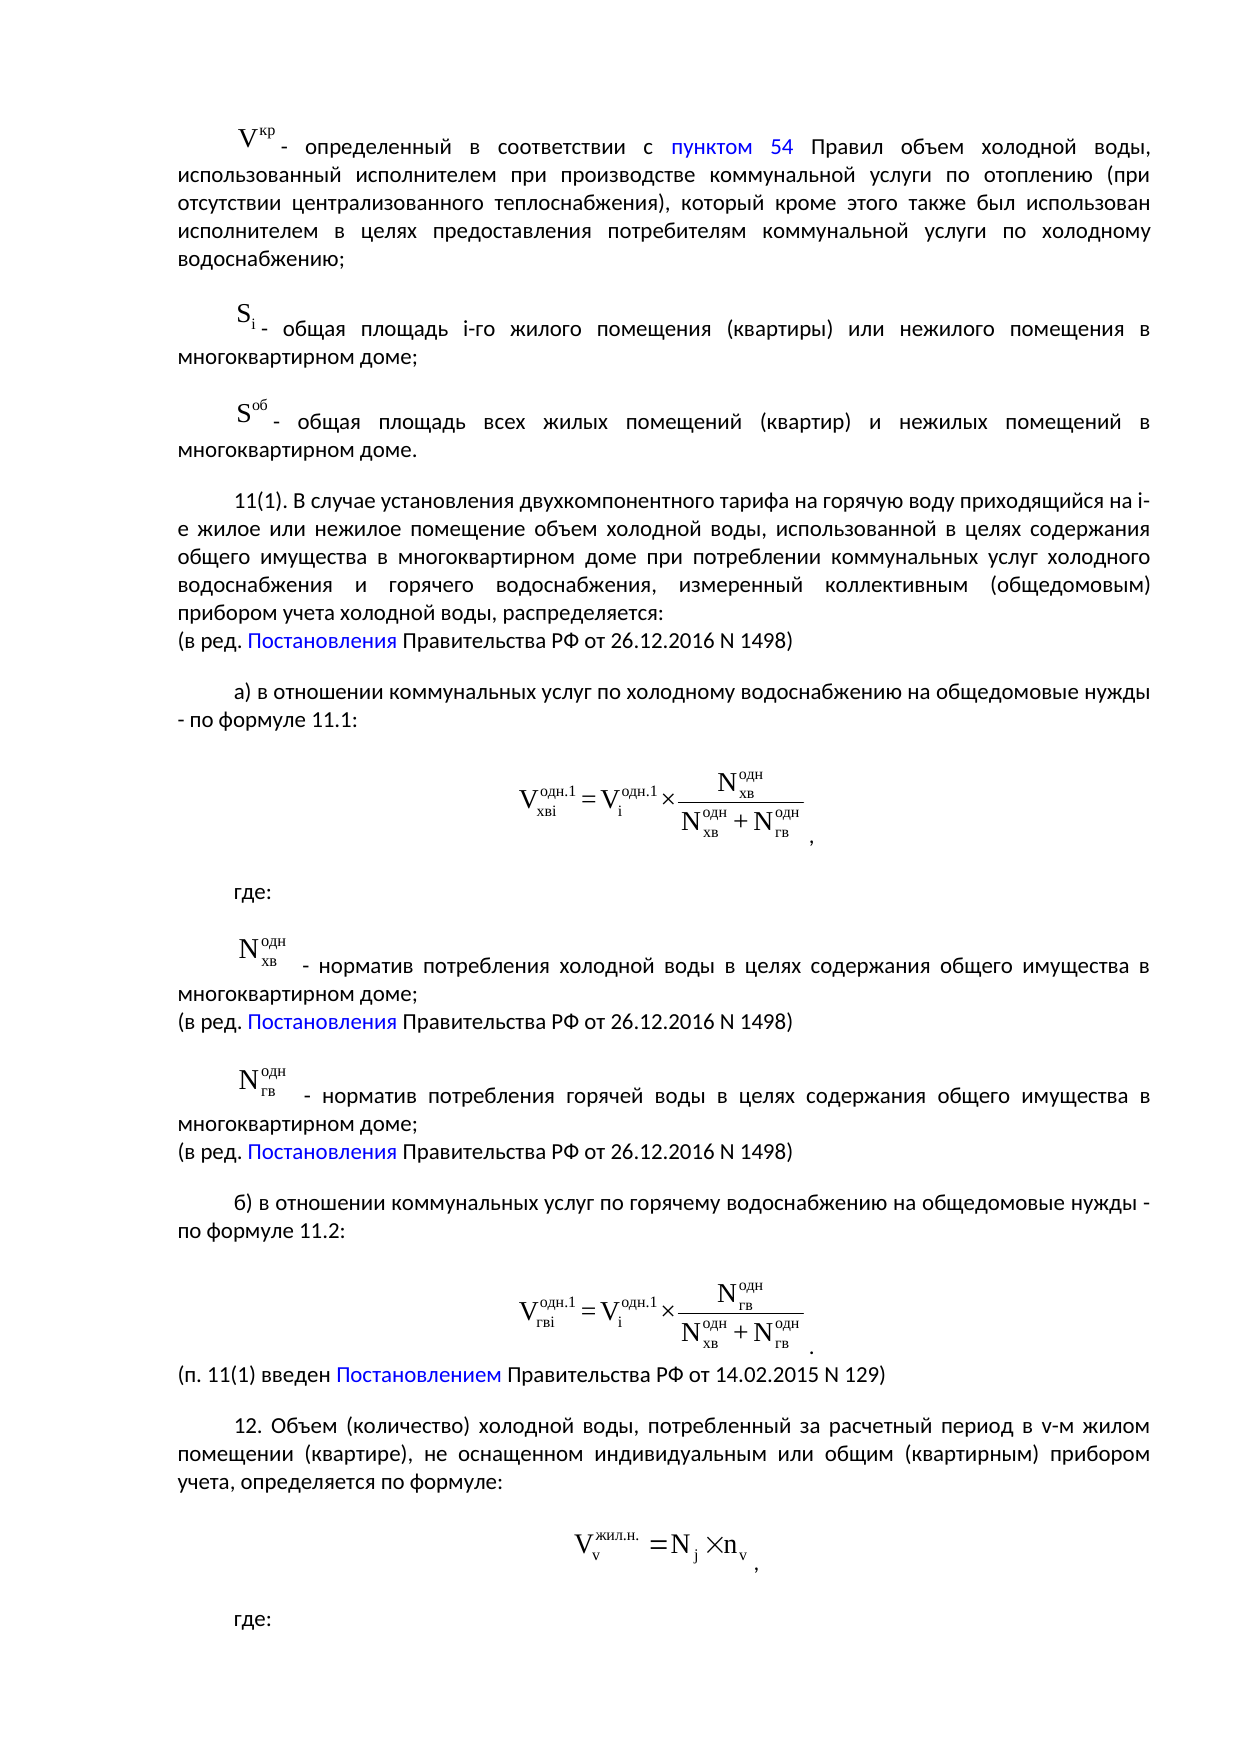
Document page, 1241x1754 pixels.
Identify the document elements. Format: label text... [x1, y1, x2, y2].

text - общая площадь i-го жилого помещения (квартиры) или нежилого помещения в многоквартирном доме; [177, 295, 1152, 370]
text (в ред. Постановления Правительства РФ от 26.12.2016 N 1498) [177, 626, 1152, 654]
text где: [177, 1604, 1152, 1632]
text . [177, 1272, 1152, 1360]
text - общая площадь всех жилых помещений (квартир) и нежилых помещений в многоквартирном доме. [177, 393, 1152, 463]
text б) в отношении коммунальных услуг по горячему водоснабжению на общедомовые нужды - по формуле 11.2: [177, 1188, 1152, 1244]
text , [177, 1523, 1152, 1576]
text (п. 11(1) введен Постановлением Правительства РФ от 14.02.2015 N 129) [177, 1360, 1152, 1388]
text - норматив потребления горячей воды в целях содержания общего имущества в многоквартирном доме; [177, 1058, 1152, 1137]
text (в ред. Постановления Правительства РФ от 26.12.2016 N 1498) [177, 1137, 1152, 1165]
text , [177, 761, 1152, 849]
text а) в отношении коммунальных услуг по холодному водоснабжению на общедомовые нужды - по формуле 11.1: [177, 677, 1152, 733]
text - определенный в соответствии с пунктом 54 Правил объем холодной воды, использованный исполнителем при производстве коммунальной услуги по отоплению (при отсутствии централизованного теплоснабжения), который кроме этого также был использован исполнителем в целях предоставления потребителям коммунальной услуги по холодному водоснабжению; [177, 118, 1152, 272]
text 11(1). В случае установления двухкомпонентного тарифа на горячую воду приходящийся на i-е жилое или нежилое помещение объем холодной воды, использованной в целях содержания общего имущества в многоквартирном доме при потреблении коммунальных услуг холодного водоснабжения и горячего водоснабжения, измеренный коллективным (общедомовым) прибором учета холодной воды, распределяется: [177, 486, 1152, 626]
text (в ред. Постановления Правительства РФ от 26.12.2016 N 1498) [177, 1007, 1152, 1035]
text где: [177, 877, 1152, 905]
text - норматив потребления холодной воды в целях содержания общего имущества в многоквартирном доме; [177, 928, 1152, 1007]
text 12. Объем (количество) холодной воды, потребленный за расчетный период в v-м жилом помещении (квартире), не оснащенном индивидуальным или общим (квартирным) прибором учета, определяется по формуле: [177, 1411, 1152, 1495]
